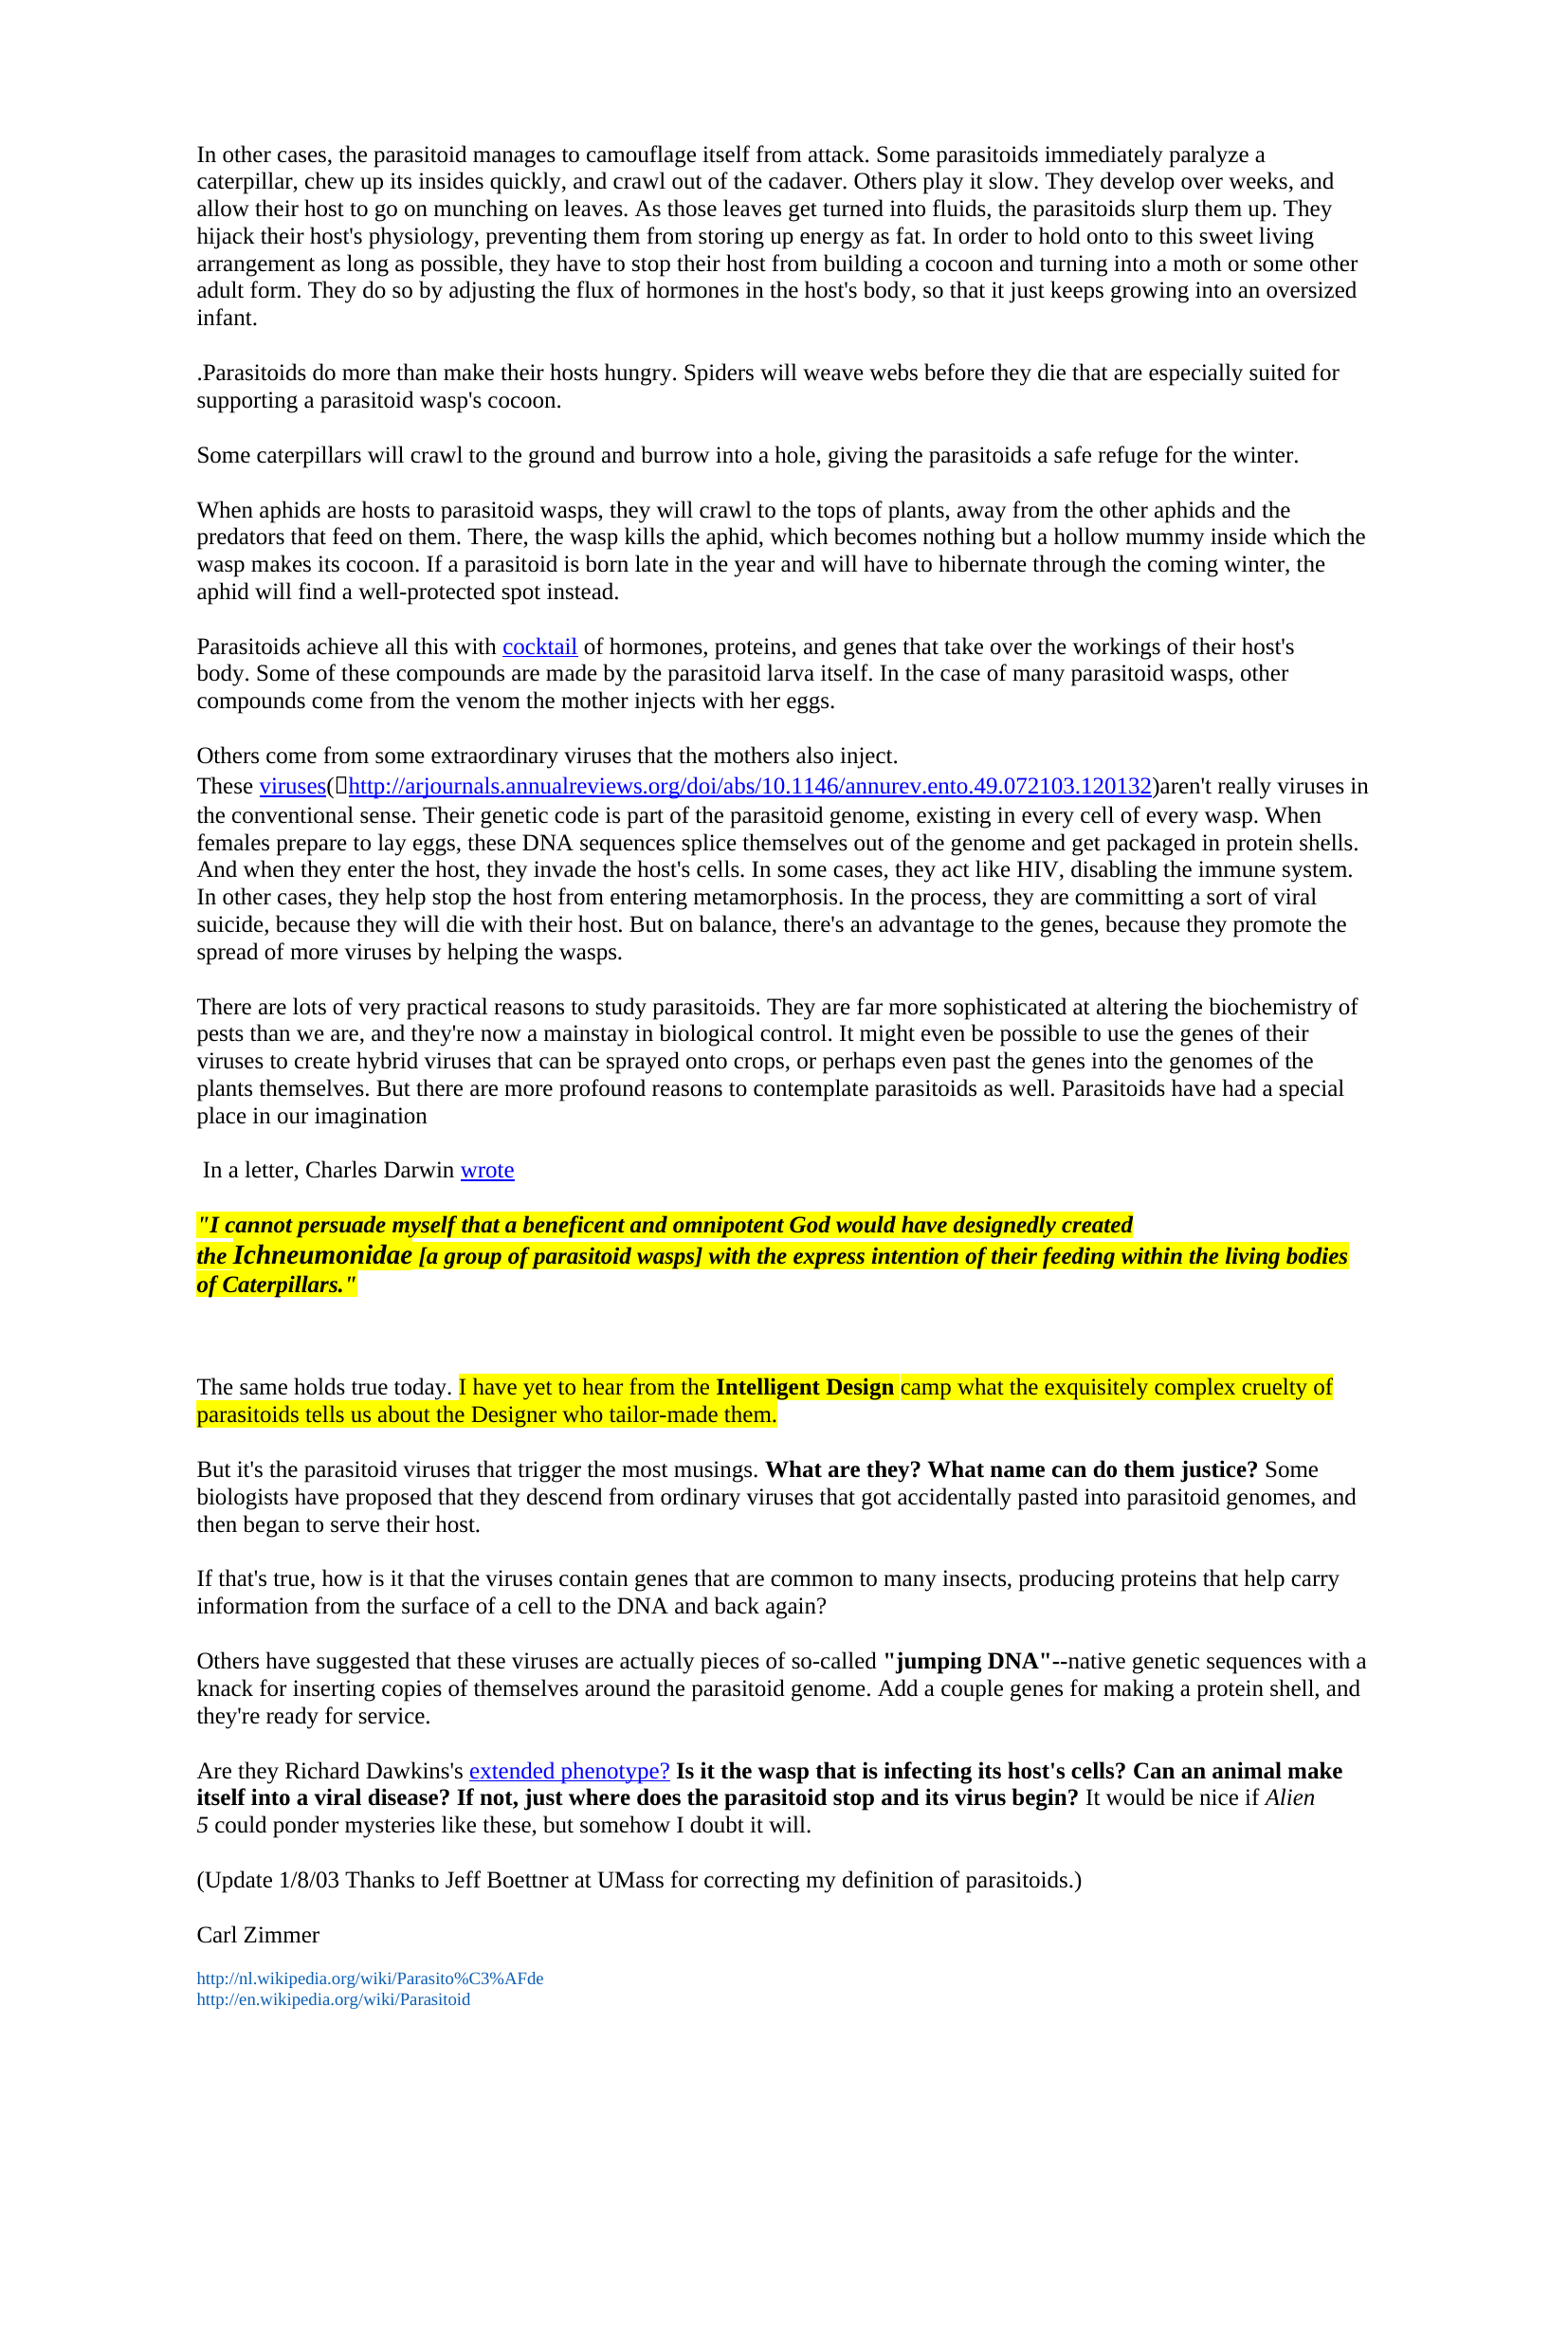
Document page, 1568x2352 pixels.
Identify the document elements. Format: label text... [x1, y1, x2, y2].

text Others come from some extraordinary viruses that the mothers also inject. These viruses(http://arjournals.annualreviews.org/doi/abs/10.1146/annurev.ento.49.072103.120132)aren't really viruses in the conventional sense. Their genetic code is part of the parasitoid genome, existing in every cell of every wasp. When females prepare to lay eggs, these DNA sequences splice themselves out of the genome and get packaged in protein shells. And when they enter the host, they invade the host's cells. In some cases, they act like HIV, disabling the immune system. In other cases, they help stop the host from entering metamorphosis. In the process, they are committing a sort of viral suicide, because they will die with their host. But on balance, there's an advantage to the genes, because they promote the spread of more viruses by helping the wasps. [196, 741, 1372, 964]
text (Update 1/8/03 Thanks to Jeff Boettner at UMass for correcting my definition of parasitoids.) [196, 1866, 1372, 1893]
text Others have suggested that these viruses are actually pieces of so-called "jumping DNA"--native genetic sequences with a knack for inserting copies of themselves around the parasitoid genome. Add a couple genes for making a protein shell, and they're ready for service. [196, 1647, 1372, 1728]
text Some caterpillars will crawl to the ground and burrow into a hole, giving the parasitoids a safe refuge for the winter. [196, 441, 1372, 467]
text The same holds true today. I have yet to hear from the Intelligent Design camp what the exquisitely complex cruelty of parasitoids tells us about the Designer who tailor-made them. [196, 1373, 1372, 1428]
text But it's the parasitoid viruses that trigger the most musings. What are they? What name can do them justice? Some biologists have proposed that they descend from ordinary viruses that got accidentally pasted into parasitoid genomes, and then began to serve their host. [196, 1455, 1372, 1537]
text .Parasitoids do more than make their hosts hungry. Spiders will weave webs before they die that are especially suited for supporting a parasitoid wasp's cocoon. [196, 358, 1372, 413]
text When aphids are hosts to parasitoid wasps, they will crawl to the tops of plants, away from the other aphids and the predators that feed on them. There, the wasp kills the aphid, which becomes nothing but a hollow mummy inside which the wasp makes its cocoon. If a parasitoid is born late in the year and will have to hibernate through the coming winter, the aphid will find a well-protected spot instead. [196, 496, 1372, 605]
text "I cannot persuade myself that a beneficent and omnipotent God would have designedly created the Ichneumonidae [a group of parasitoid wasps] with the express intention of their feeding within the living bodies of Caterpillars." [196, 1211, 1372, 1297]
text Parasitoids achieve all this with cocktail of hormones, proteins, and genes that take over the workings of their host's body. Some of these compounds are made by the parasitoid larva itself. In the case of many parasitoid wasps, other compounds come from the venom the mother injects with her eggs. [196, 632, 1372, 714]
text There are lots of very practical reasons to study parasitoids. They are far more sophisticated at altering the biochemistry of pests than we are, and they're now a mainstay in biological control. It might even be possible to use the genes of their viruses to create hybrid viruses that can be sprayed onto crops, or perhaps even past the genes into the genomes of the plants themselves. But there are more profound reasons to contemplate parasitoids as well. Parasitoids have had a special place in our imagination [196, 993, 1372, 1128]
text In other cases, the parasitoid manages to camouflage itself from attack. Some parasitoids immediately paralyze a caterpillar, chew up its insides quickly, and crawl out of the cadaver. Others play it slow. They develop over weeks, and allow their host to go on munching on leaves. As those leaves get turned into fluids, the parasitoids slurp them up. They hijack their host's physiology, preventing them from storing up energy as fat. In order to hold onto to this sweet living arrangement as long as possible, they have to stop their host from building a cocoon and turning into a moth or some other adult form. They do so by adjusting the flux of hormones in the host's body, so that it just keeps growing into an oversized infant. [196, 140, 1372, 331]
text Are they Richard Dawkins's extended phenotype? Is it the wasp that is infecting its host's cells? Can an animal make itself into a viral disease? If not, just where does the parasitoid stop and its virus begin? It would be nice if Alien 5 could ponder mysteries like these, but somehow I doubt it will. [196, 1757, 1372, 1838]
text In a letter, Charles Darwin wrote [196, 1156, 1372, 1183]
text If that's true, how is it that the viruses contain genes that are common to many insects, producing proteins that help carry information from the surface of a cell to the DNA and back again? [196, 1565, 1372, 1619]
text Carl Zimmer http://nl.wikipedia.org/wiki/Parasito%C3%AFde http://en.wikipedia.org/wiki/Parasitoid [196, 1921, 1372, 2009]
